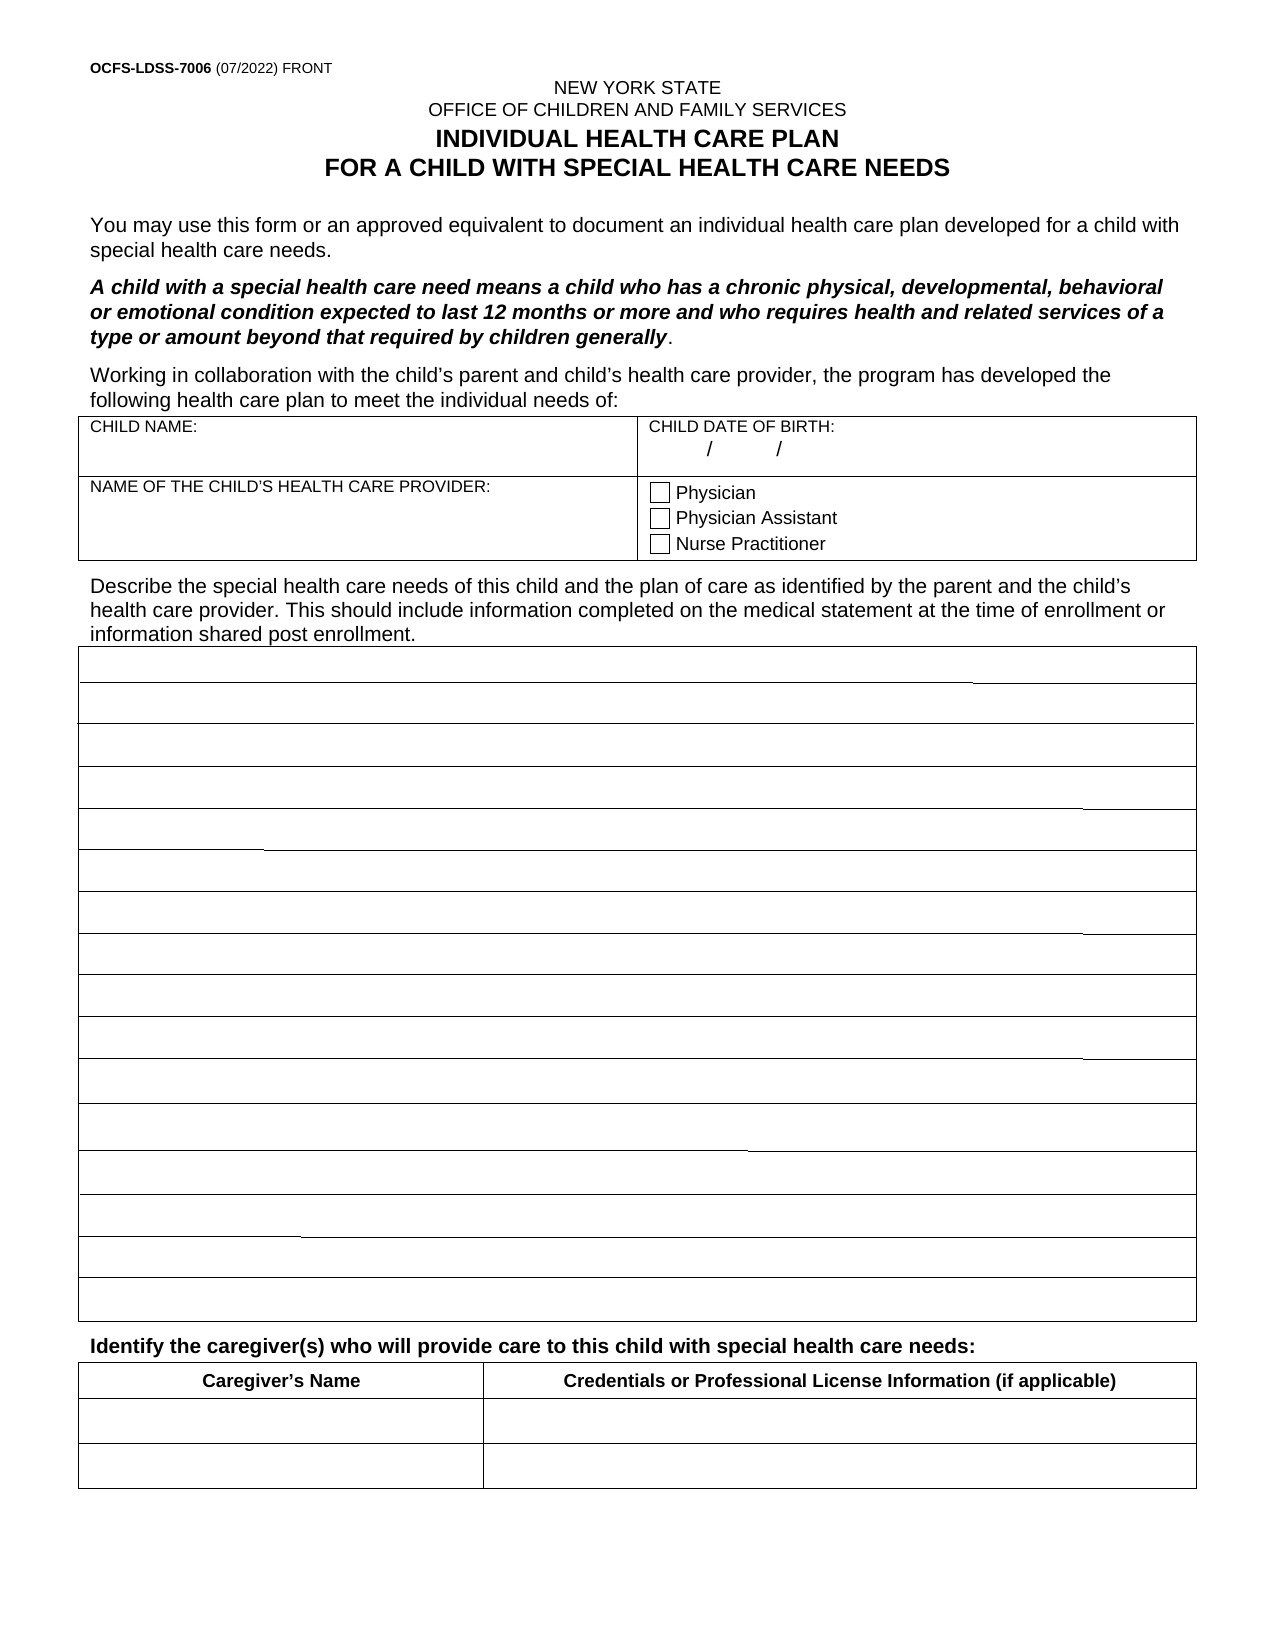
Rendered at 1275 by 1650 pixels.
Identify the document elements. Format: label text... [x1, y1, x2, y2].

text A child with a special health care need means a child who has a chronic physical, developmental, behavioral or emotional condition expected to last 12 months or more and who requires health and related services of a type or amount beyond that required by children generally. [90, 274, 1185, 349]
text NEW YORK STATE [90, 77, 1185, 98]
text Describe the special health care needs of this child and the plan of care as identified by the parent and the child’s health care provider. This should include information completed on the medical statement at the time of enrollment or information shared post enrollment. [90, 574, 1185, 646]
text OCFS-LDSS-7006 (07/2022) FRONT [90, 60, 1185, 77]
table_header [79, 975, 1196, 1016]
table_cell Name of the child’s health care provider: [79, 477, 637, 560]
table_cell [79, 1399, 483, 1443]
text Identify the caregiver(s) who will provide care to this child with special health care needs: [90, 1334, 1185, 1358]
table_cell [79, 1444, 483, 1488]
table_header [79, 892, 1196, 974]
table_header Child date of birth: / / [638, 417, 1196, 476]
table_header Caregiver’s Name [79, 1363, 483, 1398]
text FOR A CHILD WITH SPECIAL HEALTH CARE NEEDS [90, 153, 1185, 182]
table_header Credentials or Professional License Information (if applicable) [484, 1363, 1196, 1398]
text INDIVIDUAL HEALTH CARE PLAN [90, 124, 1185, 153]
table_cell [484, 1444, 1196, 1488]
table_cell [484, 1399, 1196, 1443]
text OFFICE OF CHILDREN AND FAMILY SERVICES [90, 98, 1185, 120]
table_header Child Name: [79, 417, 637, 476]
table_header [79, 767, 1196, 891]
table_cell Physician Physician Assistant Nurse Practitioner [638, 477, 1196, 560]
table_header [79, 1278, 1196, 1321]
table_header [79, 1017, 1196, 1103]
text Working in collaboration with the child’s parent and child’s health care provider, the program has developed the following health care plan to meet the individual needs of: [90, 362, 1185, 412]
table_header [79, 1104, 1196, 1277]
table_header [79, 647, 1196, 766]
text You may use this form or an approved equivalent to document an individual health care plan developed for a child with special health care needs. [90, 212, 1185, 262]
